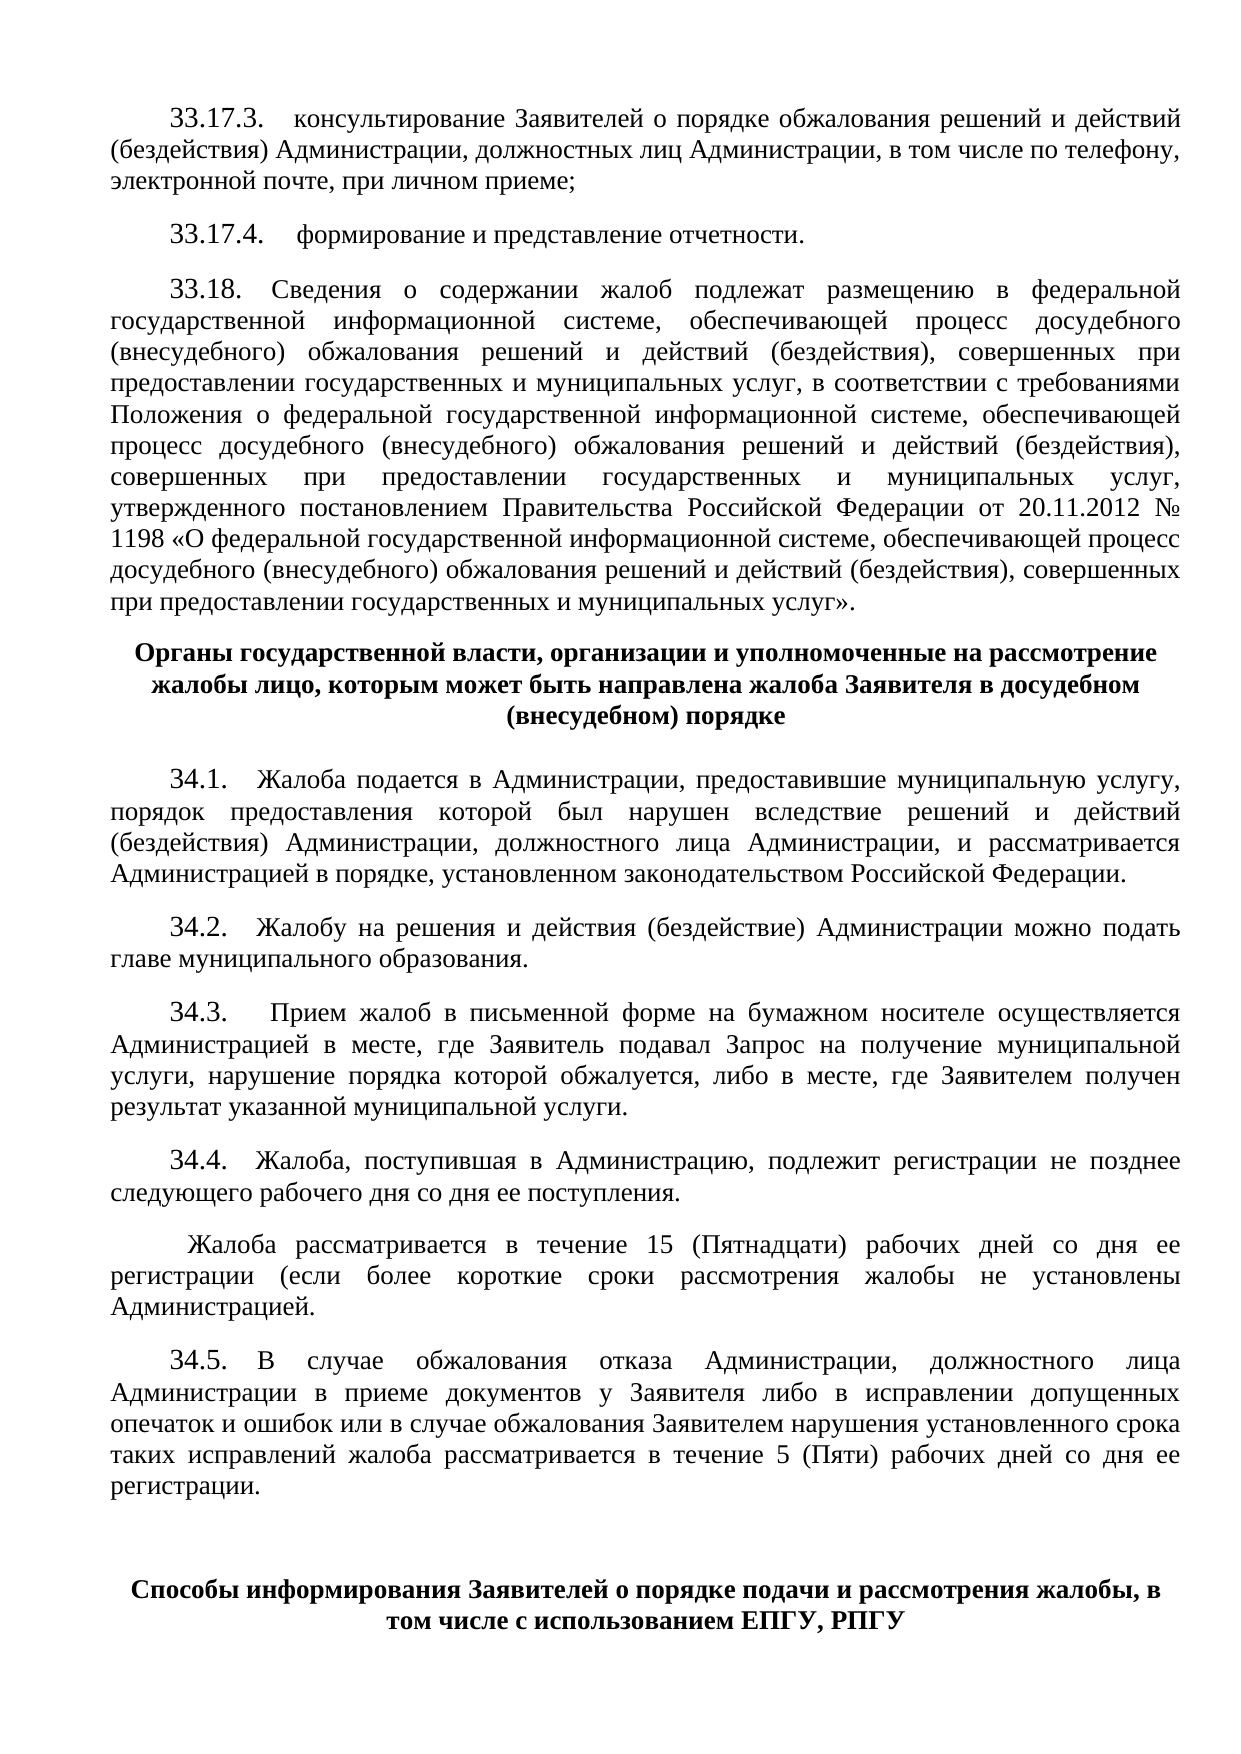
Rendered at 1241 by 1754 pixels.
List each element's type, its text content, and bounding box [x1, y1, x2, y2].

text Жалоба рассматривается в течение 15 (Пятнадцати) рабочих дней со дня ее регистрации (если более короткие сроки рассмотрения жалобы не установлены Администрацией. [110, 1228, 1182, 1321]
text Способы информирования Заявителей о порядке подачи и рассмотрения жалобы, в том числе с использованием ЕПГУ, РПГУ [110, 1573, 1182, 1635]
list Жалобу на решения и действия (бездействие) Администрации можно подать главе муниципального образования. [110, 909, 1182, 974]
list формирование и представление отчетности. [110, 216, 1182, 250]
list Жалоба, поступившая в Администрацию, подлежит регистрации не позднее следующего рабочего дня со дня ее поступления. [110, 1142, 1182, 1207]
list В случае обжалования отказа Администрации, должностного лица Администрации в приеме документов у Заявителя либо в исправлении допущенных опечаток и ошибок или в случае обжалования Заявителем нарушения установленного срока таких исправлений жалоба рассматривается в течение 5 (Пяти) рабочих дней со дня ее регистрации. [110, 1342, 1182, 1500]
list консультирование Заявителей о порядке обжалования решений и действий (бездействия) Администрации, должностных лиц Администрации, в том числе по телефону, электронной почте, при личном приеме; [110, 100, 1182, 196]
list Прием жалоб в письменной форме на бумажном носителе осуществляется Администрацией в месте, где Заявитель подавал Запрос на получение муниципальной услуги, нарушение порядка которой обжалуется, либо в месте, где Заявителем получен результат указанной муниципальной услуги. [110, 994, 1182, 1121]
text Органы государственной власти, организации и уполномоченные на рассмотрение жалобы лицо, которым может быть направлена жалоба Заявителя в досудебном (внесудебном) порядке [110, 637, 1182, 730]
list Жалоба подается в Администрации, предоставившие муниципальную услугу, порядок предоставления которой был нарушен вследствие решений и действий (бездействия) Администрации, должностного лица Администрации, и рассматривается Администрацией в порядке, установленном законодательством Российской Федерации. [110, 761, 1182, 888]
list Сведения о содержании жалоб подлежат размещению в федеральной государственной информационной системе, обеспечивающей процесс досудебного (внесудебного) обжалования решений и действий (бездействия), совершенных при предоставлении государственных и муниципальных услуг, в соответствии с требованиями Положения о федеральной государственной информационной системе, обеспечивающей процесс досудебного (внесудебного) обжалования решений и действий (бездействия), совершенных при предоставлении государственных и муниципальных услуг, утвержденного постановлением Правительства Российской Федерации от 20.11.2012 № 1198 «О федеральной государственной информационной системе, обеспечивающей процесс досудебного (внесудебного) обжалования решений и действий (бездействия), совершенных при предоставлении государственных и муниципальных услуг». [110, 271, 1182, 616]
